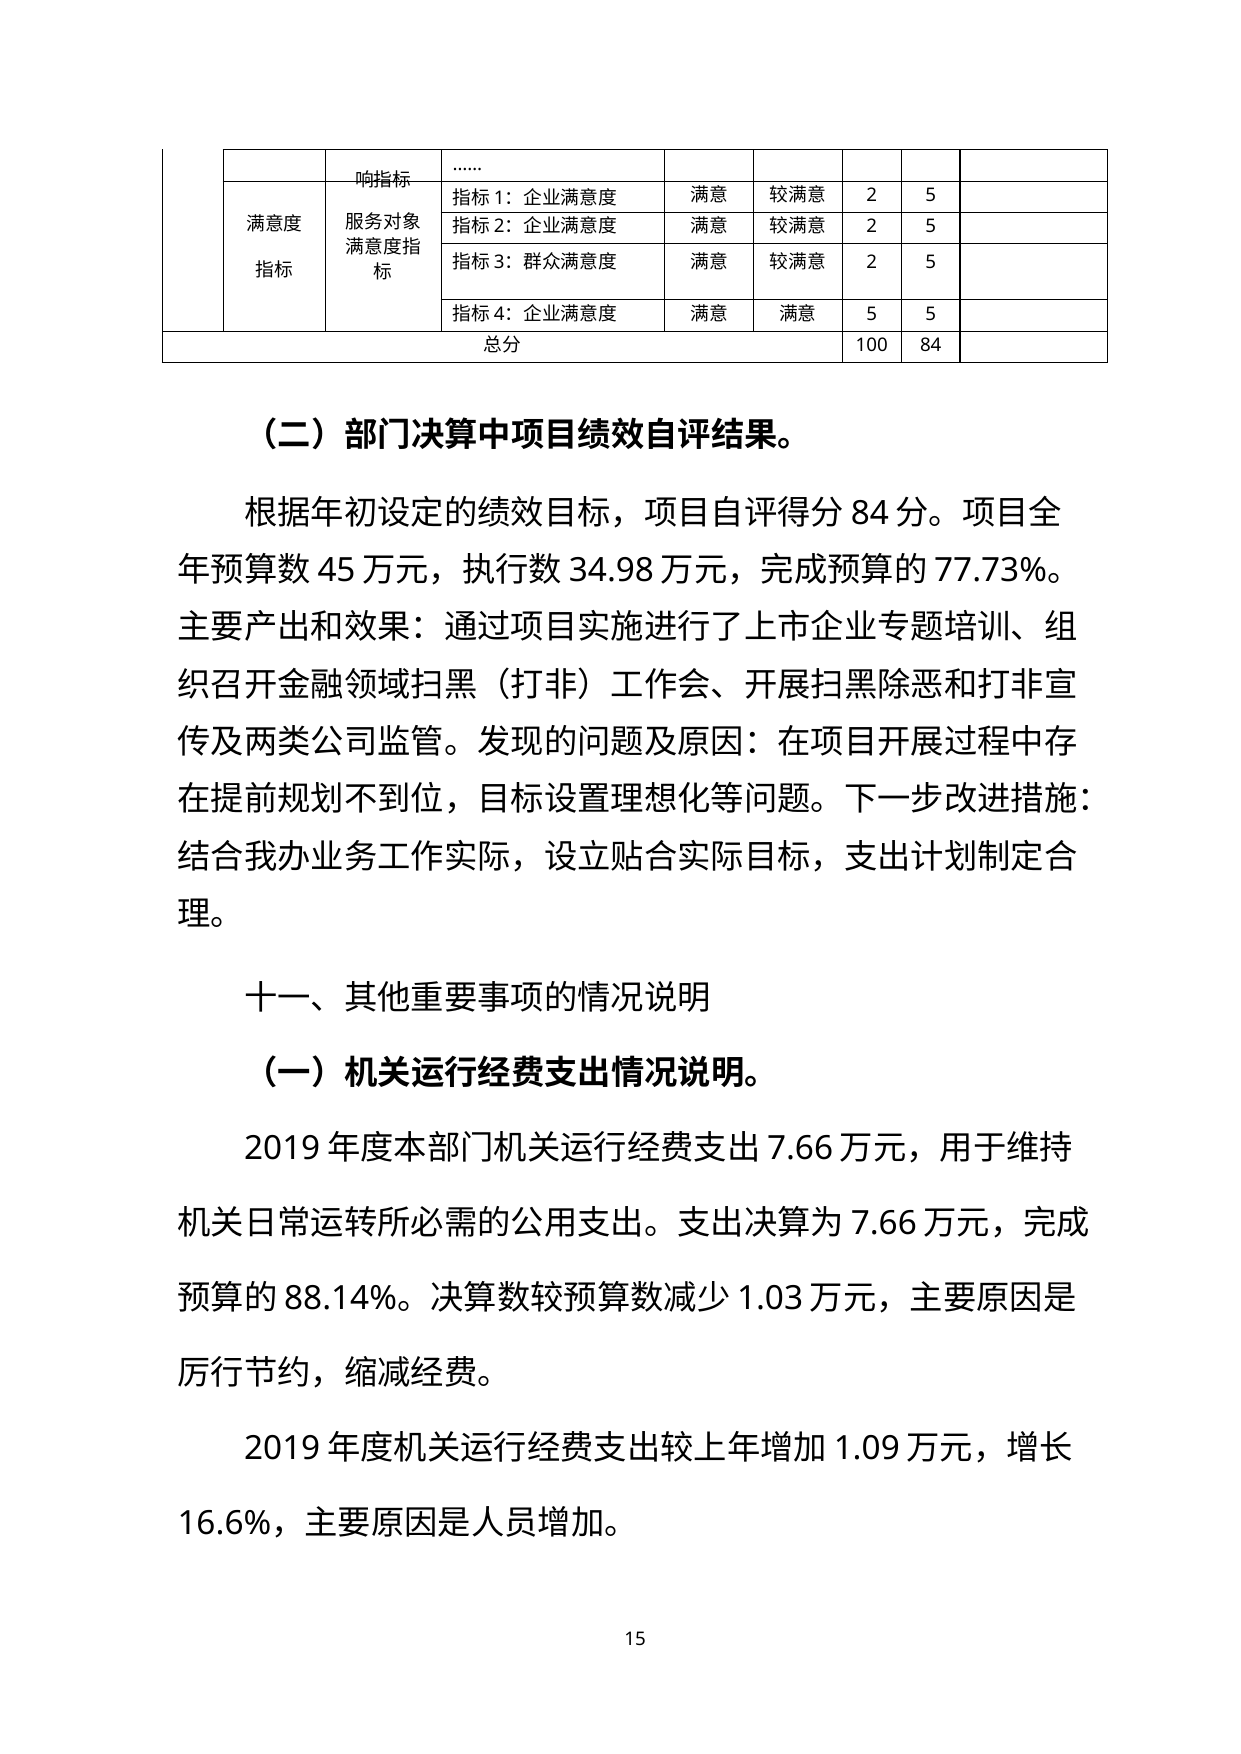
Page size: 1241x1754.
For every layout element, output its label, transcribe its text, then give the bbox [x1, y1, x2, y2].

table_cell 满意度 指标 [224, 182, 325, 331]
table_cell 满意 [754, 300, 842, 331]
table_cell [961, 332, 1107, 362]
table_cell [902, 150, 959, 181]
table_cell [754, 150, 842, 181]
table_cell [961, 244, 1107, 299]
table_cell 服务对象满意度指标 [326, 182, 441, 331]
table_cell [665, 150, 753, 181]
table_cell 较满意 [754, 182, 842, 212]
table_cell 100 [843, 332, 901, 362]
table_cell [961, 182, 1107, 212]
table_cell 5 [902, 300, 959, 331]
table_cell 5 [902, 182, 959, 212]
text 2019年度机关运行经费支出较上年增加1.09万元，增长16.6%，主要原因是人员增加。 [177, 1408, 1092, 1558]
table_cell 2 [843, 213, 901, 243]
table_cell [843, 150, 901, 181]
table_cell [961, 150, 1107, 181]
table_cell 5 [843, 300, 901, 331]
table_cell 2 [843, 244, 901, 299]
table_cell 较满意 [754, 213, 842, 243]
table_cell [961, 300, 1107, 331]
text 十一、其他重要事项的情况说明 [177, 958, 1092, 1033]
table_cell 满意 [665, 182, 753, 212]
table_cell 满意 [665, 244, 753, 299]
table_cell 指标1：企业满意度 [442, 182, 664, 212]
table_cell 84 [902, 332, 959, 362]
table_cell 较满意 [754, 244, 842, 299]
text （二）部门决算中项目绩效自评结果。 [177, 400, 1092, 458]
table_cell 2 [843, 182, 901, 212]
table_cell 5 [902, 244, 959, 299]
table_cell 总分 [163, 332, 842, 362]
table_cell 指标2：企业满意度 [442, 213, 664, 243]
table_cell [961, 213, 1107, 243]
text 根据年初设定的绩效目标，项目自评得分84分。项目全年预算数45万元，执行数34.98万元，完成预算的77.73%。主要产出和效果：通过项目实施进行了上市企业专题培训、组织召开金融领域扫黑（打非）工作会、开展扫黑除恶和打非宣传及两类公司监管。发现的问题及原因：在项目开展过程中存在提前规划不到位，目标设置理想化等问题。下一步改进措施：结合我办业务工作实际，设立贴合实际目标，支出计划制定合理。 [177, 478, 1092, 937]
text （一）机关运行经费支出情况说明。 [177, 1033, 1092, 1108]
text 2019年度本部门机关运行经费支出7.66万元，用于维持机关日常运转所必需的公用支出。支出决算为7.66万元，完成预算的88.14%。决算数较预算数减少1.03万元，主要原因是厉行节约，缩减经费。 [177, 1108, 1092, 1408]
table_cell 指标4：企业满意度 [442, 300, 664, 331]
table_cell 指标3：群众满意度 [442, 244, 664, 299]
table_cell …… [442, 150, 664, 181]
table_cell 5 [902, 213, 959, 243]
table_cell 满意 [665, 213, 753, 243]
table_cell 满意 [665, 300, 753, 331]
